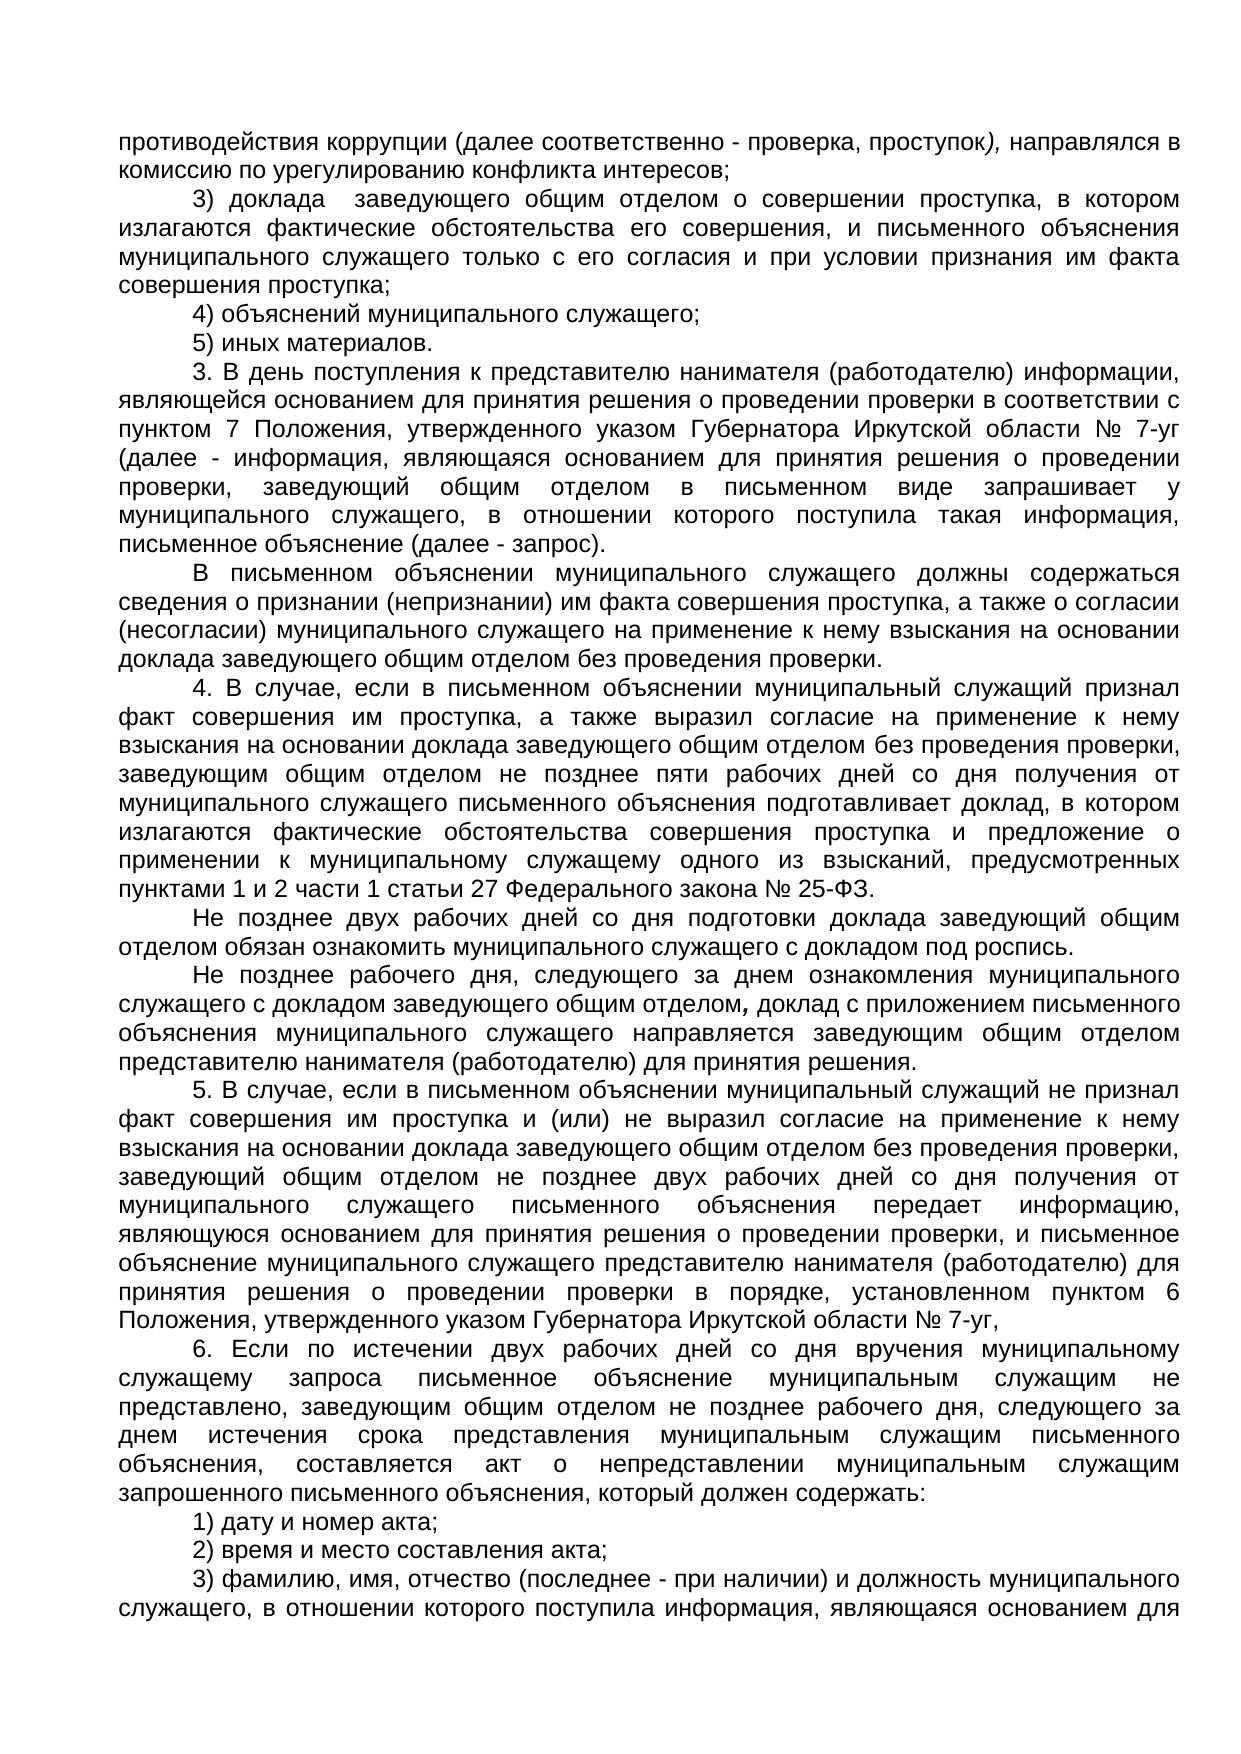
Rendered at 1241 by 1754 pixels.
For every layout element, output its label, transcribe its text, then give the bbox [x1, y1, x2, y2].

text 4) объяснений муниципального служащего; [192, 299, 1181, 328]
text 4. В случае, если в письменном объяснении муниципальный служащий признал факт совершения им проступка, а также выразил согласие на применение к нему взыскания на основании доклада заведующего общим отделом без проведения проверки, заведующим общим отделом не позднее пяти рабочих дней со дня получения от муниципального служащего письменного объяснения подготавливает доклад, в котором излагаются фактические обстоятельства совершения проступка и предложение о применении к муниципальному служащему одного из взысканий, предусмотренных пунктами 1 и 2 части 1 статьи 27 Федерального закона № 25-ФЗ. [118, 673, 1181, 903]
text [118, 127, 1181, 184]
text 1) дату и номер акта; [192, 1507, 1181, 1535]
text 5) иных материалов. [192, 328, 1181, 357]
text 6. Если по истечении двух рабочих дней со дня вручения муниципальному служащему запроса письменное объяснение муниципальным служащим не представлено, заведующим общим отделом не позднее рабочего дня, следующего за днем истечения срока представления муниципальным служащим письменного объяснения, составляется акт о непредставлении муниципальным служащим запрошенного письменного объяснения, который должен содержать: [118, 1334, 1181, 1507]
text 3) доклада заведующего общим отделом о совершении проступка, в котором излагаются фактические обстоятельства его совершения, и письменного объяснения муниципального служащего только с его согласия и при условии признания им факта совершения проступка; [118, 184, 1181, 299]
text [118, 1564, 1181, 1622]
text Не позднее рабочего дня, следующего за днем ознакомления муниципального служащего с докладом заведующего общим отделом, доклад с приложением письменного объяснения муниципального служащего направляется заведующим общим отделом представителю нанимателя (работодателю) для принятия решения. [118, 960, 1181, 1075]
text Не позднее двух рабочих дней со дня подготовки доклада заведующий общим отделом обязан ознакомить муниципального служащего с докладом под роспись. [118, 903, 1181, 960]
text 2) время и место составления акта; [192, 1535, 1181, 1564]
text 3. В день поступления к представителю нанимателя (работодателю) информации, являющейся основанием для принятия решения о проведении проверки в соответствии с пунктом 7 Положения, утвержденного указом Губернатора Иркутской области № 7-уг (далее - информация, являющаяся основанием для принятия решения о проведении проверки, заведующий общим отделом в письменном виде запрашивает у муниципального служащего, в отношении которого поступила такая информация, письменное объяснение (далее - запрос). [118, 357, 1181, 558]
text 5. В случае, если в письменном объяснении муниципальный служащий не признал факт совершения им проступка и (или) не выразил согласие на применение к нему взыскания на основании доклада заведующего общим отделом без проведения проверки, заведующий общим отделом не позднее двух рабочих дней со дня получения от муниципального служащего письменного объяснения передает информацию, являющуюся основанием для принятия решения о проведении проверки, и письменное объяснение муниципального служащего представителю нанимателя (работодателю) для принятия решения о проведении проверки в порядке, установленном пунктом 6 Положения, утвержденного указом Губернатора Иркутской области № 7-уг, [118, 1075, 1181, 1334]
text В письменном объяснении муниципального служащего должны содержаться сведения о признании (непризнании) им факта совершения проступка, а также о согласии (несогласии) муниципального служащего на применение к нему взыскания на основании доклада заведующего общим отделом без проведения проверки. [118, 558, 1181, 673]
